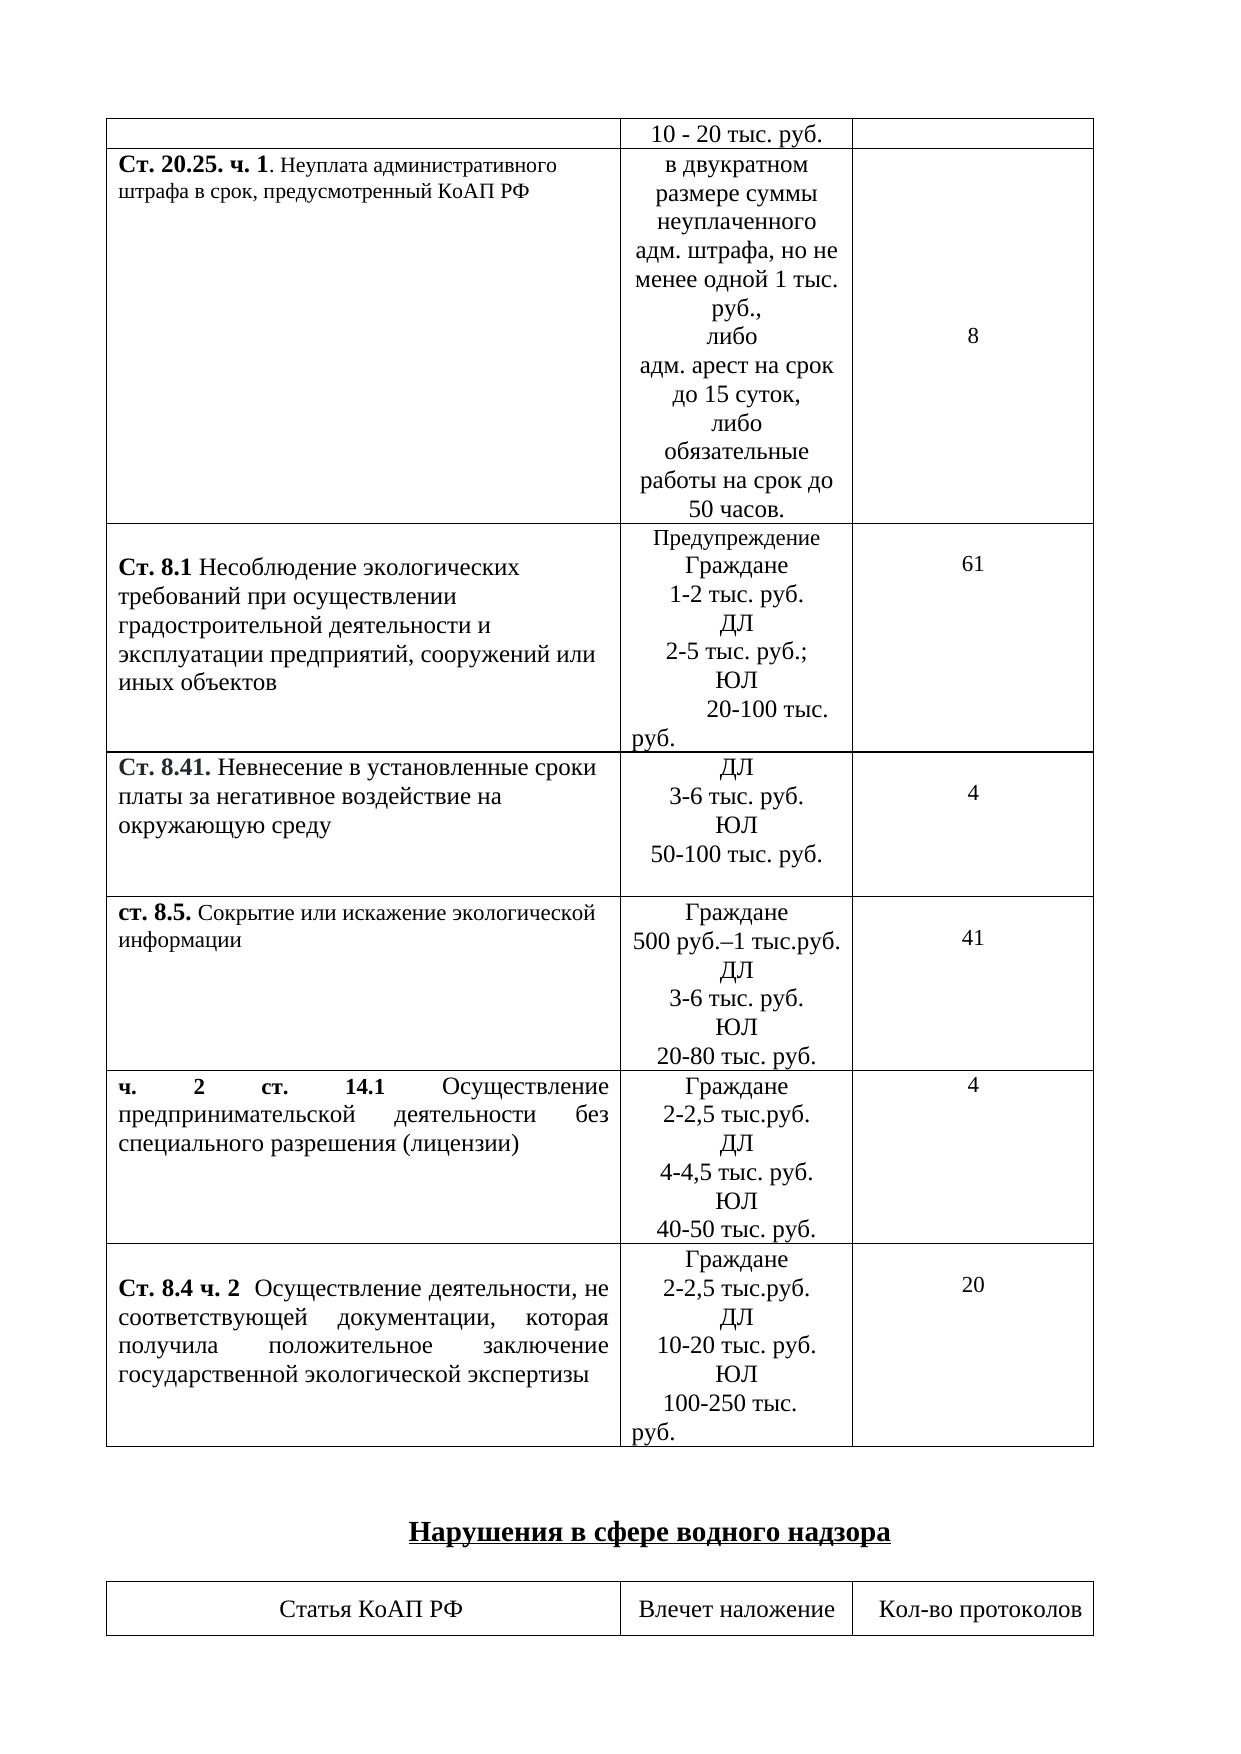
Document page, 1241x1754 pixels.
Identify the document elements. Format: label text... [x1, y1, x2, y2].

table_cell 41 [853, 897, 1093, 1070]
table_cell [107, 119, 620, 148]
table_cell 61 [853, 524, 1093, 751]
table_cell ДЛ 3-6 тыс. руб. ЮЛ 50-100 тыс. руб. [621, 753, 852, 896]
text Нарушения в сфере водного надзора [118, 1514, 1181, 1547]
table_cell 4 [853, 753, 1093, 896]
table_cell 8 [853, 149, 1093, 523]
table_cell 1 [853, 119, 1093, 148]
table_cell 4 [853, 1071, 1093, 1243]
table_cell Ст. 8.1 Несоблюдение экологических требований при осуществлении градостроительной деятельности и эксплуатации предприятий, сооружений или иных объектов [107, 524, 620, 751]
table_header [853, 1582, 1093, 1635]
table_cell Ст. 20.25. ч. 1. Неуплата административного штрафа в срок, предусмотренный КоАП РФ [107, 149, 620, 523]
table_header Статья КоАП РФ [107, 1582, 620, 1635]
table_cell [621, 119, 852, 148]
table_cell Граждане 2-2,5 тыс.руб. ДЛ 4-4,5 тыс. руб. ЮЛ 40-50 тыс. руб. [621, 1071, 852, 1243]
table_cell 20 [853, 1244, 1093, 1446]
table_cell Граждане 500 руб.–1 тыс.руб. ДЛ 3-6 тыс. руб. ЮЛ 20-80 тыс. руб. [621, 897, 852, 1070]
table_cell Ст. 8.4 ч. 2 Осуществление деятельности, не соответствующей документации, которая получила положительное заключение государственной экологической экспертизы [107, 1244, 620, 1446]
table_cell ч. 2 ст. 14.1 Осуществление предпринимательской деятельности без специального разрешения (лицензии) [107, 1071, 620, 1243]
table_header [621, 1582, 852, 1635]
table_cell Предупреждение Граждане 1-2 тыс. руб. ДЛ 2-5 тыс. руб.; ЮЛ 20-100 тыс. руб. [621, 524, 852, 751]
table_cell в двукратном размере суммы неуплаченного адм. штрафа, но не менее одной 1 тыс. руб., либо адм. арест на срок до 15 суток, либо обязательные работы на срок до 50 часов. [621, 149, 852, 523]
table_cell Граждане 2-2,5 тыс.руб. ДЛ 10-20 тыс. руб. ЮЛ 100-250 тыс. руб. [621, 1244, 852, 1446]
table_cell ст. 8.5. Сокрытие или искажение экологической информации [107, 897, 620, 1070]
table_cell Ст. 8.41. Невнесение в установленные сроки платы за негативное воздействие на окружающую среду [107, 753, 620, 896]
